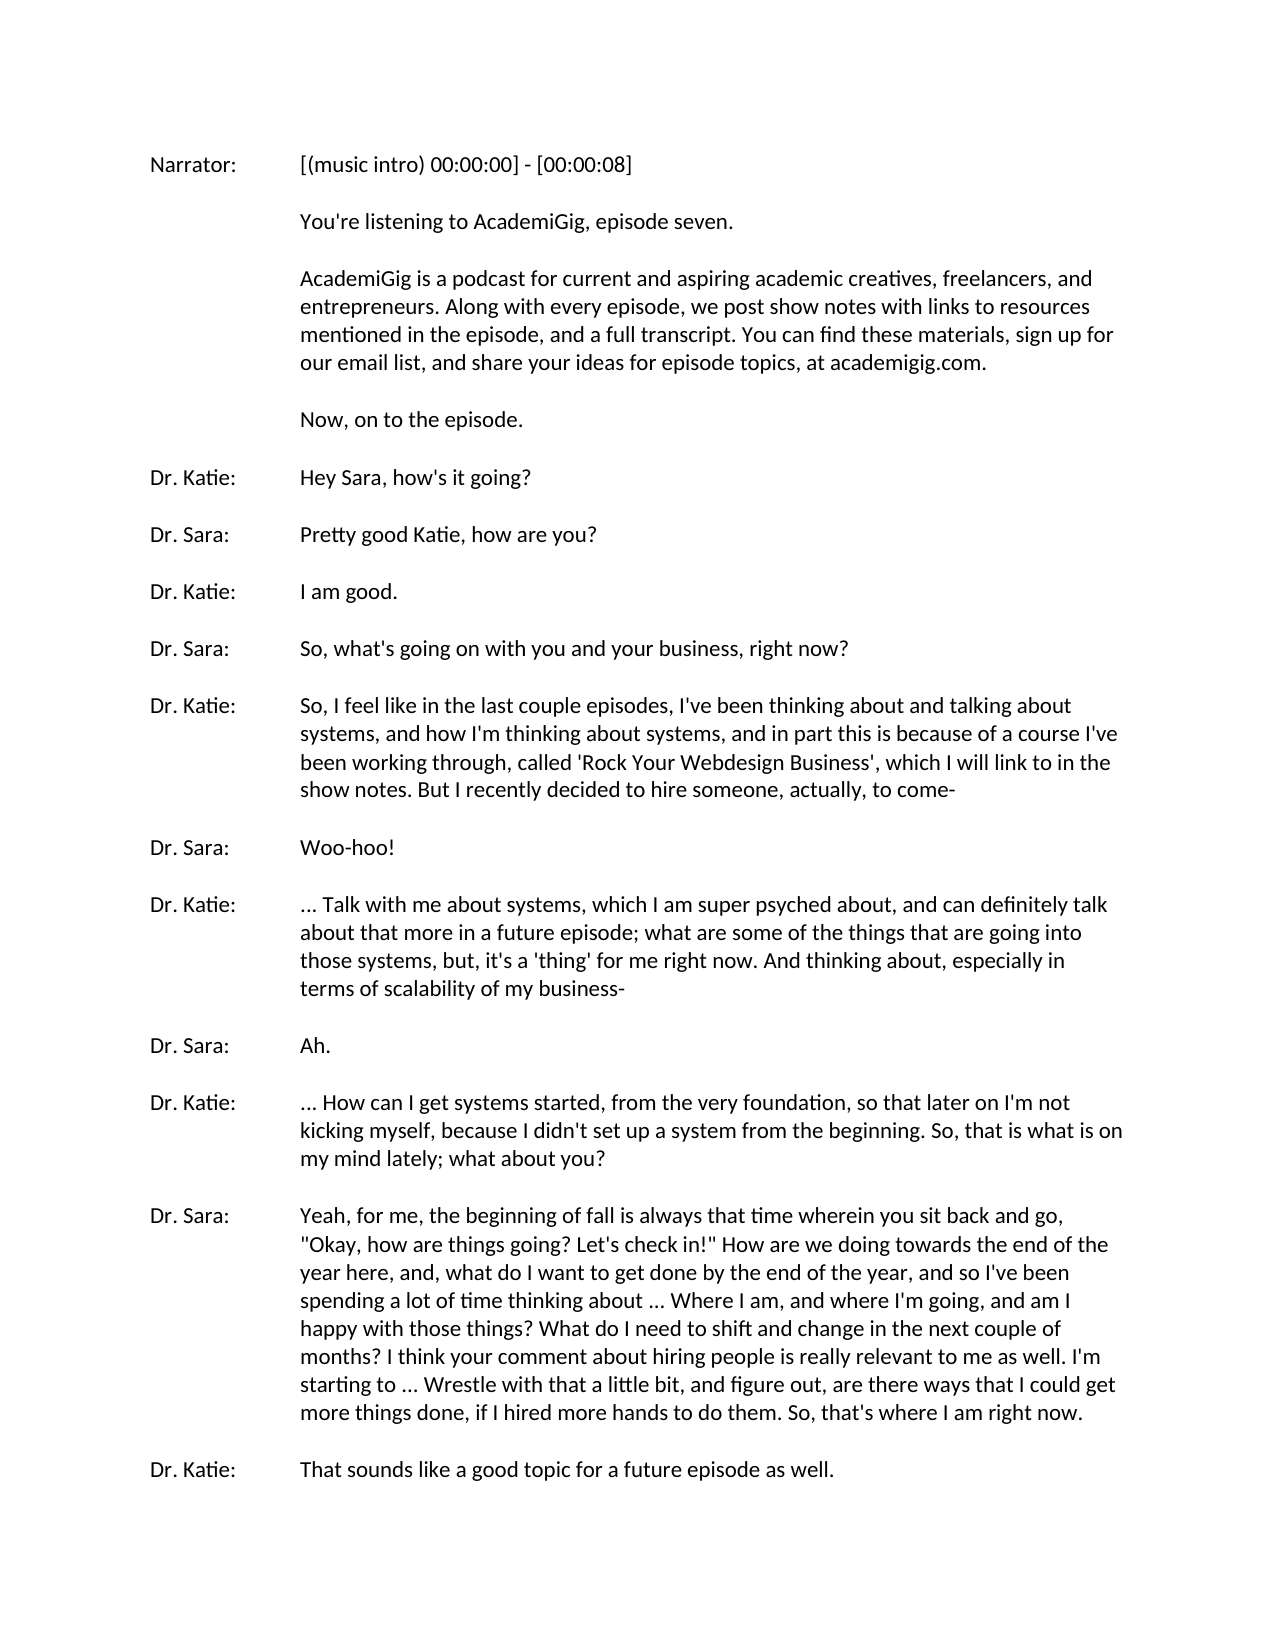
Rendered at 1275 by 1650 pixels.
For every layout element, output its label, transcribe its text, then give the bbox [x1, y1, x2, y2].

text AcademiGig is a podcast for current and aspiring academic creatives, freelancers, and entrepreneurs. Along with every episode, we post show notes with links to resources mentioned in the episode, and a full transcript. You can find these materials, sign up for our email list, and share your ideas for episode topics, at academigig.com. [150, 264, 1125, 376]
text Dr. Sara: So, what's going on with you and your business, right now? [150, 634, 1125, 662]
text Dr. Katie: I am good. [150, 577, 1125, 605]
text Dr. Katie: So, I feel like in the last couple episodes, I've been thinking about and talking about systems, and how I'm thinking about systems, and in part this is because of a course I've been working through, called 'Rock Your Webdesign Business', which I will link to in the show notes. But I recently decided to hire someone, actually, to come- [150, 692, 1125, 804]
text Now, on to the episode. [150, 406, 1125, 434]
text Dr. Sara: Ah. [150, 1031, 1125, 1059]
text Dr. Sara: Yeah, for me, the beginning of fall is always that time wherein you sit back and go, "Okay, how are things going? Let's check in!" How are we doing towards the end of the year here, and, what do I want to get done by the end of the year, and so I've been spending a lot of time thinking about ... Where I am, and where I'm going, and am I happy with those things? What do I need to shift and change in the next couple of months? I think your comment about hiring people is really relevant to me as well. I'm starting to ... Wrestle with that a little bit, and figure out, are there ways that I could get more things done, if I hired more hands to do them. So, that's where I am right now. [150, 1202, 1125, 1426]
text You're listening to AcademiGig, episode seven. [150, 207, 1125, 235]
text Dr. Katie: Hey Sara, how's it going? [150, 463, 1125, 491]
text Dr. Katie: That sounds like a good topic for a future episode as well. [150, 1455, 1125, 1483]
text Narrator: [(music intro) 00:00:00] - [00:00:08] [150, 150, 1125, 178]
text Dr. Katie: ... How can I get systems started, from the very foundation, so that later on I'm not kicking myself, because I didn't set up a system from the beginning. So, that is what is on my mind lately; what about you? [150, 1088, 1125, 1172]
text Dr. Sara: Woo-hoo! [150, 833, 1125, 861]
text Dr. Katie: ... Talk with me about systems, which I am super psyched about, and can definitely talk about that more in a future episode; what are some of the things that are going into those systems, but, it's a 'thing' for me right now. And thinking about, especially in terms of scalability of my business- [150, 890, 1125, 1002]
text Dr. Sara: Pretty good Katie, how are you? [150, 520, 1125, 548]
